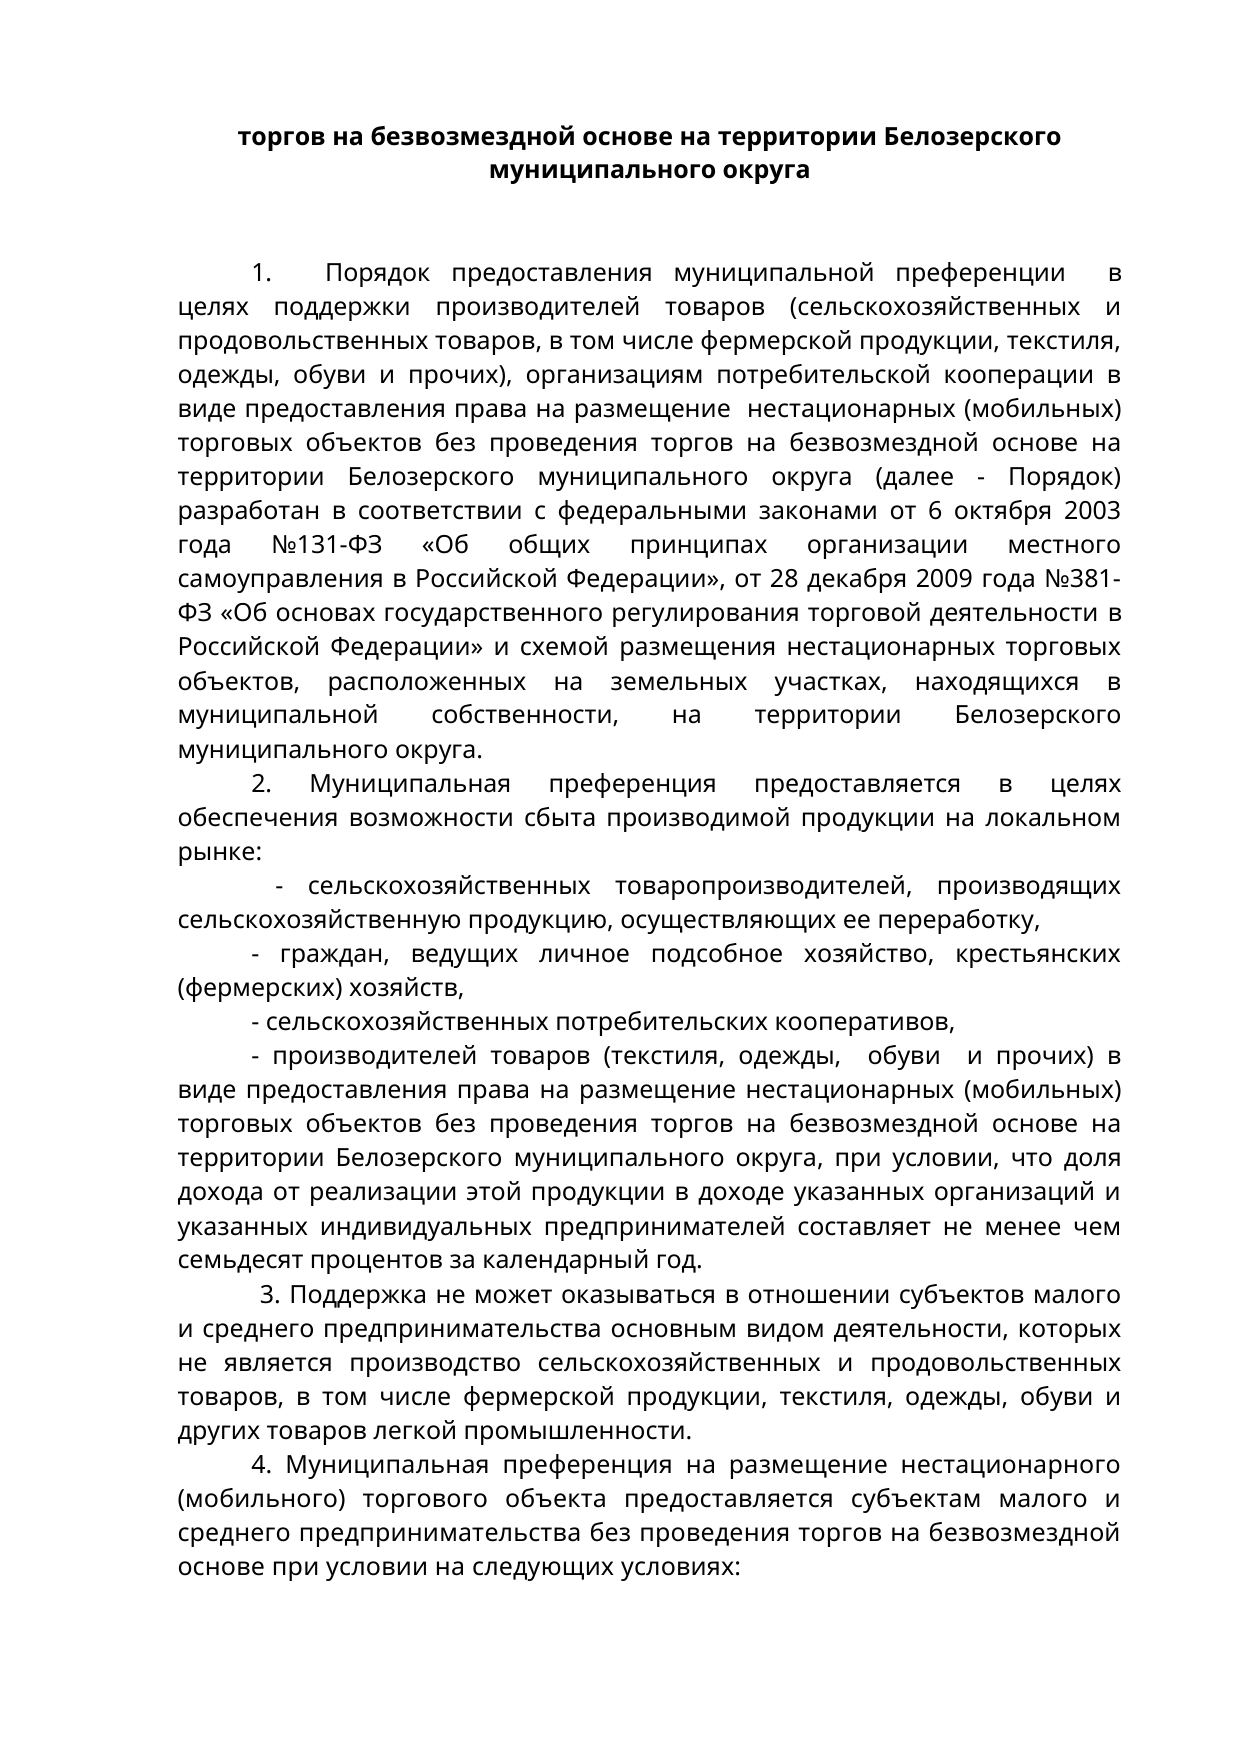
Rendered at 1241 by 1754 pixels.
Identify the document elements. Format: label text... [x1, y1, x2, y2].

text - граждан, ведущих личное подсобное хозяйство, крестьянских (фермерских) хозяйств, [177, 936, 1122, 1004]
text 3. Поддержка не может оказываться в отношении субъектов малого и среднего предпринимательства основным видом деятельности, которых не является производство сельскохозяйственных и продовольственных товаров, в том числе фермерской продукции, текстиля, одежды, обуви и других товаров легкой промышленности. [177, 1276, 1122, 1447]
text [177, 118, 1122, 186]
text 4. Муниципальная преференция на размещение нестационарного (мобильного) торгового объекта предоставляется субъектам малого и среднего предпринимательства без проведения торгов на безвозмездной основе при условии на следующих условиях: [177, 1447, 1122, 1583]
text - сельскохозяйственных товаропроизводителей, производящих сельскохозяйственную продукцию, осуществляющих ее переработку, [177, 867, 1122, 936]
text - производителей товаров (текстиля, одежды, обуви и прочих) в виде предоставления права на размещение нестационарных (мобильных) торговых объектов без проведения торгов на безвозмездной основе на территории Белозерского муниципального округа, при условии, что доля дохода от реализации этой продукции в доходе указанных организаций и указанных индивидуальных предпринимателей составляет не менее чем семьдесят процентов за календарный год. [177, 1038, 1122, 1276]
list Порядок предоставления муниципальной преференции в целях поддержки производителей товаров (сельскохозяйственных и продовольственных товаров, в том числе фермерской продукции, текстиля, одежды, обуви и прочих), организациям потребительской кооперации в виде предоставления права на размещение нестационарных (мобильных) торговых объектов без проведения торгов на безвозмездной основе на территории Белозерского муниципального округа (далее - Порядок) разработан в соответствии с федеральными законами от 6 октября 2003 года №131-ФЗ «Об общих принципах организации местного самоуправления в Российской Федерации», от 28 декабря 2009 года №381-ФЗ «Об основах государственного регулирования торговой деятельности в Российской Федерации» и схемой размещения нестационарных торговых объектов, расположенных на земельных участках, находящихся в муниципальной собственности, на территории Белозерского муниципального округа. [177, 254, 1122, 765]
text - сельскохозяйственных потребительских кооперативов, [177, 1004, 1122, 1038]
text 2. Муниципальная преференция предоставляется в целях обеспечения возможности сбыта производимой продукции на локальном рынке: [177, 765, 1122, 867]
